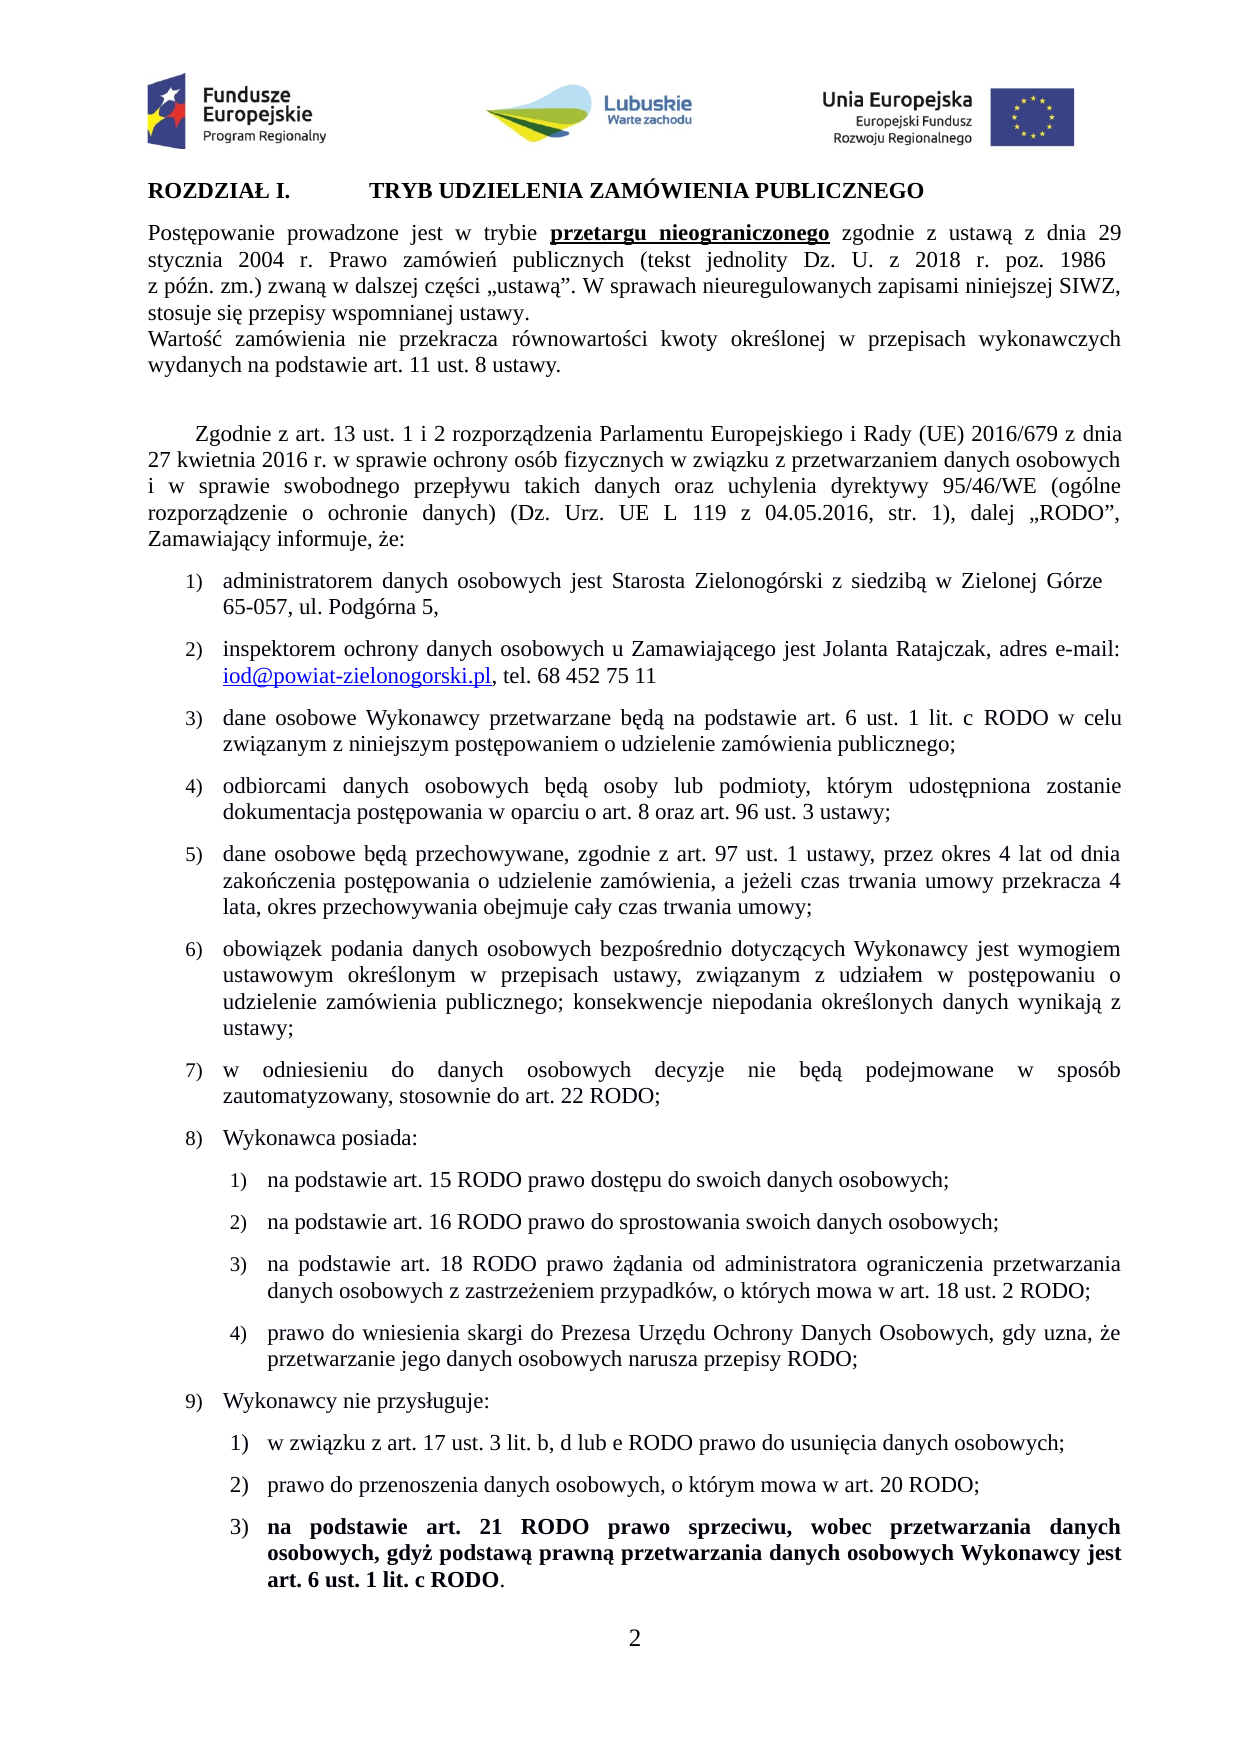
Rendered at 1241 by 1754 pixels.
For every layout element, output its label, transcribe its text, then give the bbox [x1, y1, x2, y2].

list w związku z art. 17 ust. 3 lit. b, d lub e RODO prawo do usunięcia danych osobowych; [229, 1429, 1122, 1455]
list administratorem danych osobowych jest Starosta Zielonogórski z siedzibą w Zielonej Górze 65-057, ul. Podgórna 5, [185, 567, 1122, 620]
picture [147, 73, 1075, 149]
list obowiązek podania danych osobowych bezpośrednio dotyczących Wykonawcy jest wymogiem ustawowym określonym w przepisach ustawy, związanym z udziałem w postępowaniu o udzielenie zamówienia publicznego; konsekwencje niepodania określonych danych wynikają z ustawy; [185, 935, 1122, 1040]
list w odniesieniu do danych osobowych decyzje nie będą podejmowane w sposób zautomatyzowany, stosownie do art. 22 RODO; [185, 1056, 1122, 1109]
list dane osobowe będą przechowywane, zgodnie z art. 97 ust. 1 ustawy, przez okres 4 lat od dnia zakończenia postępowania o udzielenie zamówienia, a jeżeli czas trwania umowy przekracza 4 lata, okres przechowywania obejmuje cały czas trwania umowy; [185, 840, 1122, 919]
list dane osobowe Wykonawcy przetwarzane będą na podstawie art. 6 ust. 1 lit. c RODO w celu związanym z niniejszym postępowaniem o udzielenie zamówienia publicznego; [185, 704, 1122, 756]
list na podstawie art. 15 RODO prawo dostępu do swoich danych osobowych; [229, 1166, 1122, 1193]
list Wykonawca posiada: [185, 1124, 1122, 1151]
list inspektorem ochrony danych osobowych u Zamawiającego jest Jolanta Ratajczak, adres e-mail: iod@powiat-zielonogorski.pl, tel. 68 452 75 11 [185, 635, 1122, 688]
text ROZDZIAŁ I. TRYB UDZIELENIA ZAMÓWIENIA PUBLICZNEGO [148, 177, 1122, 204]
list prawo do wniesienia skargi do Prezesa Urzędu Ochrony Danych Osobowych, gdy uzna, że przetwarzanie jego danych osobowych narusza przepisy RODO; [229, 1319, 1122, 1371]
text Wartość zamówienia nie przekracza równowartości kwoty określonej w przepisach wykonawczych wydanych na podstawie art. 11 ust. 8 ustawy. [148, 325, 1122, 378]
list na podstawie art. 16 RODO prawo do sprostowania swoich danych osobowych; [229, 1208, 1122, 1235]
list na podstawie art. 21 RODO prawo sprzeciwu, wobec przetwarzania danych osobowych, gdyż podstawą prawną przetwarzania danych osobowych Wykonawcy jest art. 6 ust. 1 lit. c RODO. [229, 1513, 1122, 1592]
text Zgodnie z art. 13 ust. 1 i 2 rozporządzenia Parlamentu Europejskiego i Rady (UE) 2016/679 z dnia 27 kwietnia 2016 r. w sprawie ochrony osób fizycznych w związku z przetwarzaniem danych osobowych i w sprawie swobodnego przepływu takich danych oraz uchylenia dyrektywy 95/46/WE (ogólne rozporządzenie o ochronie danych) (Dz. Urz. UE L 119 z 04.05.2016, str. 1), dalej „RODO”, Zamawiający informuje, że: [148, 419, 1122, 551]
list odbiorcami danych osobowych będą osoby lub podmioty, którym udostępniona zostanie dokumentacja postępowania w oparciu o art. 8 oraz art. 96 ust. 3 ustawy; [185, 772, 1122, 825]
text Postępowanie prowadzone jest w trybie przetargu nieograniczonego zgodnie z ustawą z dnia 29 stycznia 2004 r. Prawo zamówień publicznych (tekst jednolity Dz. U. z 2018 r. poz. 1986 z późn. zm.) zwaną w dalszej części „ustawą”. W sprawach nieuregulowanych zapisami niniejszej SIWZ, stosuje się przepisy wspomnianej ustawy. [148, 219, 1122, 325]
list Wykonawcy nie przysługuje: [185, 1387, 1122, 1413]
list na podstawie art. 18 RODO prawo żądania od administratora ograniczenia przetwarzania danych osobowych z zastrzeżeniem przypadków, o których mowa w art. 18 ust. 2 RODO; [229, 1250, 1122, 1303]
list prawo do przenoszenia danych osobowych, o którym mowa w art. 20 RODO; [229, 1471, 1122, 1497]
